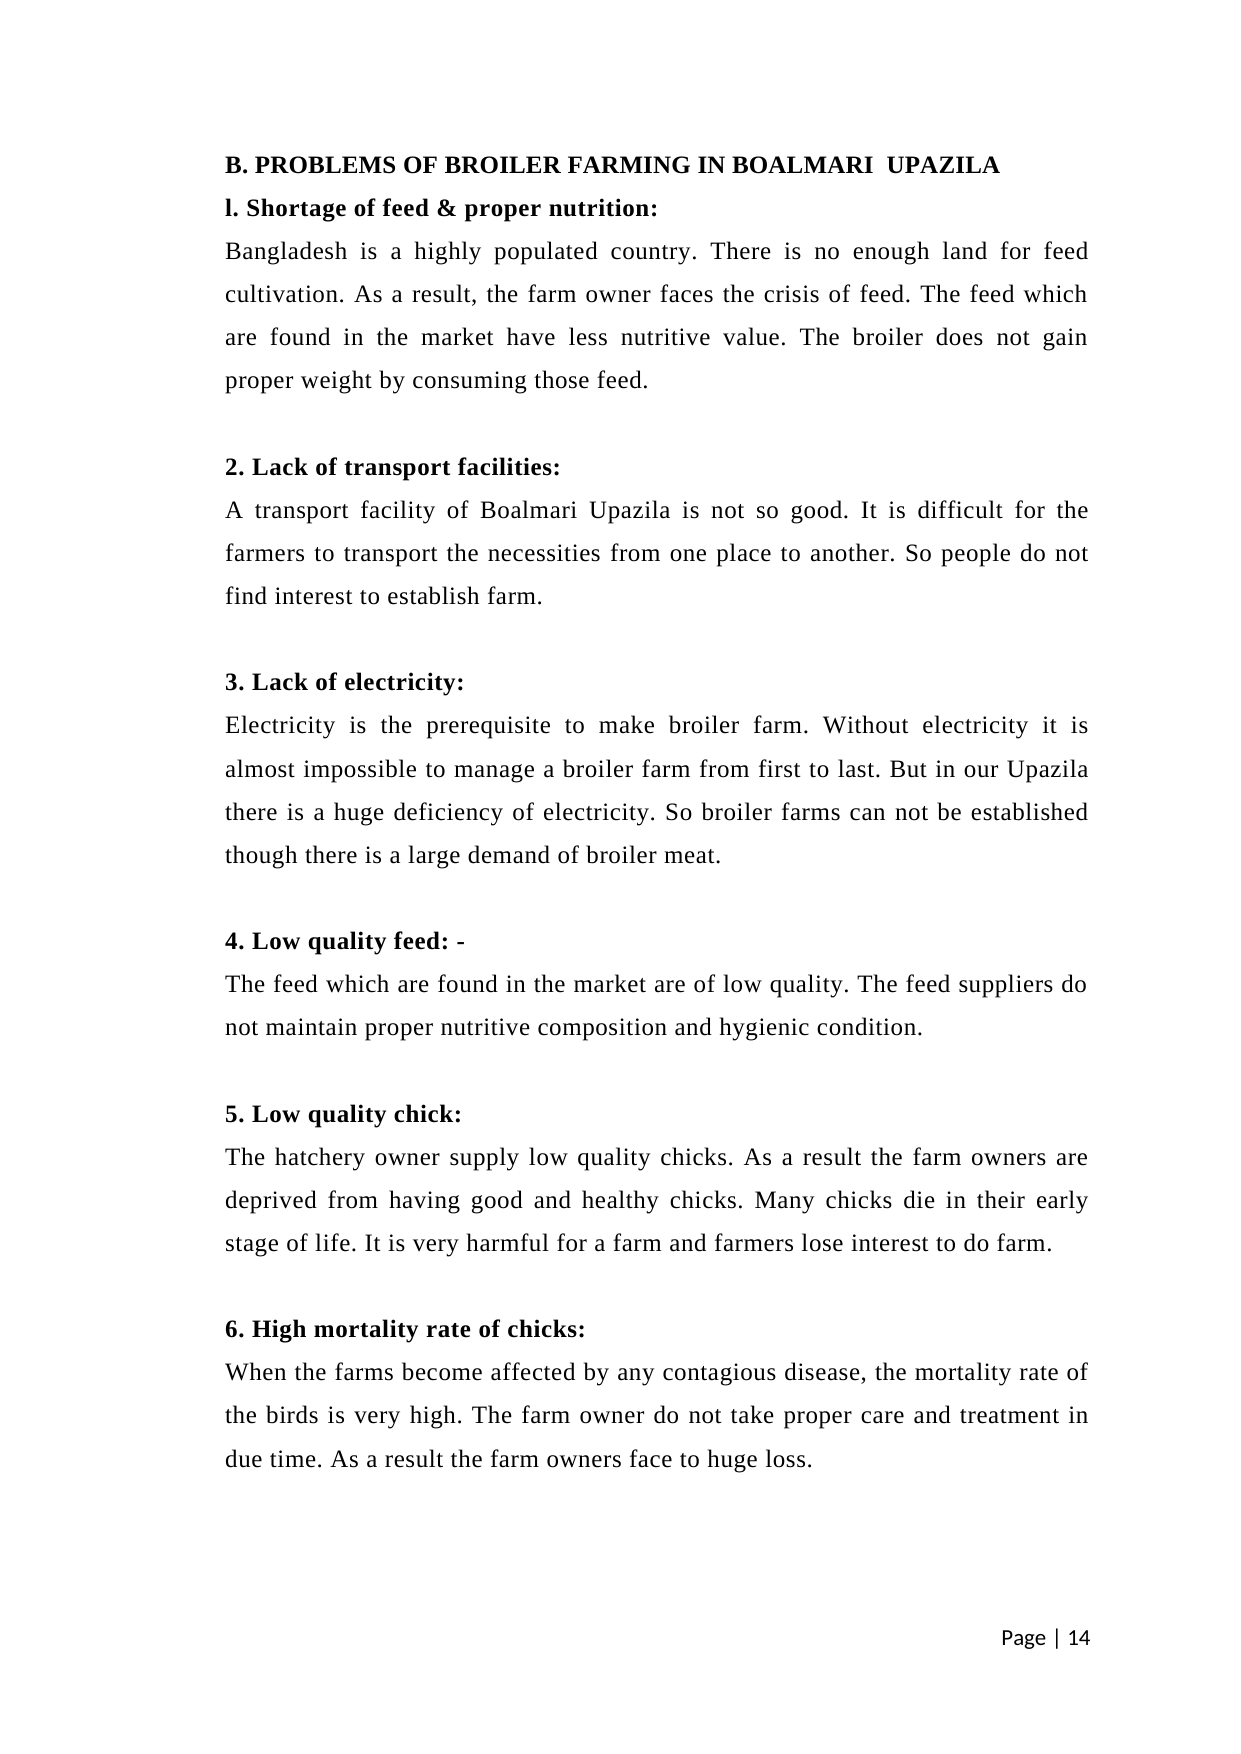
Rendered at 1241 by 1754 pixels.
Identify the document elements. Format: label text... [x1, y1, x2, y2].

text l. Shortage of feed & proper nutrition: [225, 193, 1090, 222]
text 4. Low quality feed: - [225, 926, 1090, 955]
text 3. Lack of electricity: [225, 667, 1090, 696]
text Bangladesh is a highly populated country. There is no enough land for feed cultivation. As a result, the farm owner faces the crisis of feed. The feed which are found in the market have less nutritive value. The broiler does not gain proper weight by consuming those feed. [225, 236, 1090, 394]
text Electricity is the prerequisite to make broiler farm. Without electricity it is almost impossible to manage a broiler farm from first to last. But in our Upazila there is a huge deficiency of electricity. So broiler farms can not be established though there is a large demand of broiler meat. [225, 711, 1090, 869]
text When the farms become affected by any contagious disease, the mortality rate of the birds is very high. The farm owner do not take proper care and treatment in due time. As a result the farm owners face to huge loss. [225, 1357, 1090, 1472]
text The feed which are found in the market are of low quality. The feed suppliers do not maintain proper nutritive composition and hygienic condition. [225, 969, 1090, 1041]
text 6. High mortality rate of chicks: [225, 1314, 1090, 1343]
text The hatchery owner supply low quality chicks. As a result the farm owners are deprived from having good and healthy chicks. Many chicks die in their early stage of life. It is very harmful for a farm and farmers lose interest to do farm. [225, 1142, 1090, 1257]
text 2. Lack of transport facilities: [225, 452, 1090, 481]
text 5. Low quality chick: [225, 1099, 1090, 1127]
text A transport facility of Boalmari Upazila is not so good. It is difficult for the farmers to transport the necessities from one place to another. So people do not find interest to establish farm. [225, 495, 1090, 610]
text B. PROBLEMS OF BROILER FARMING IN BOALMARI UPAZILA [225, 150, 1090, 179]
